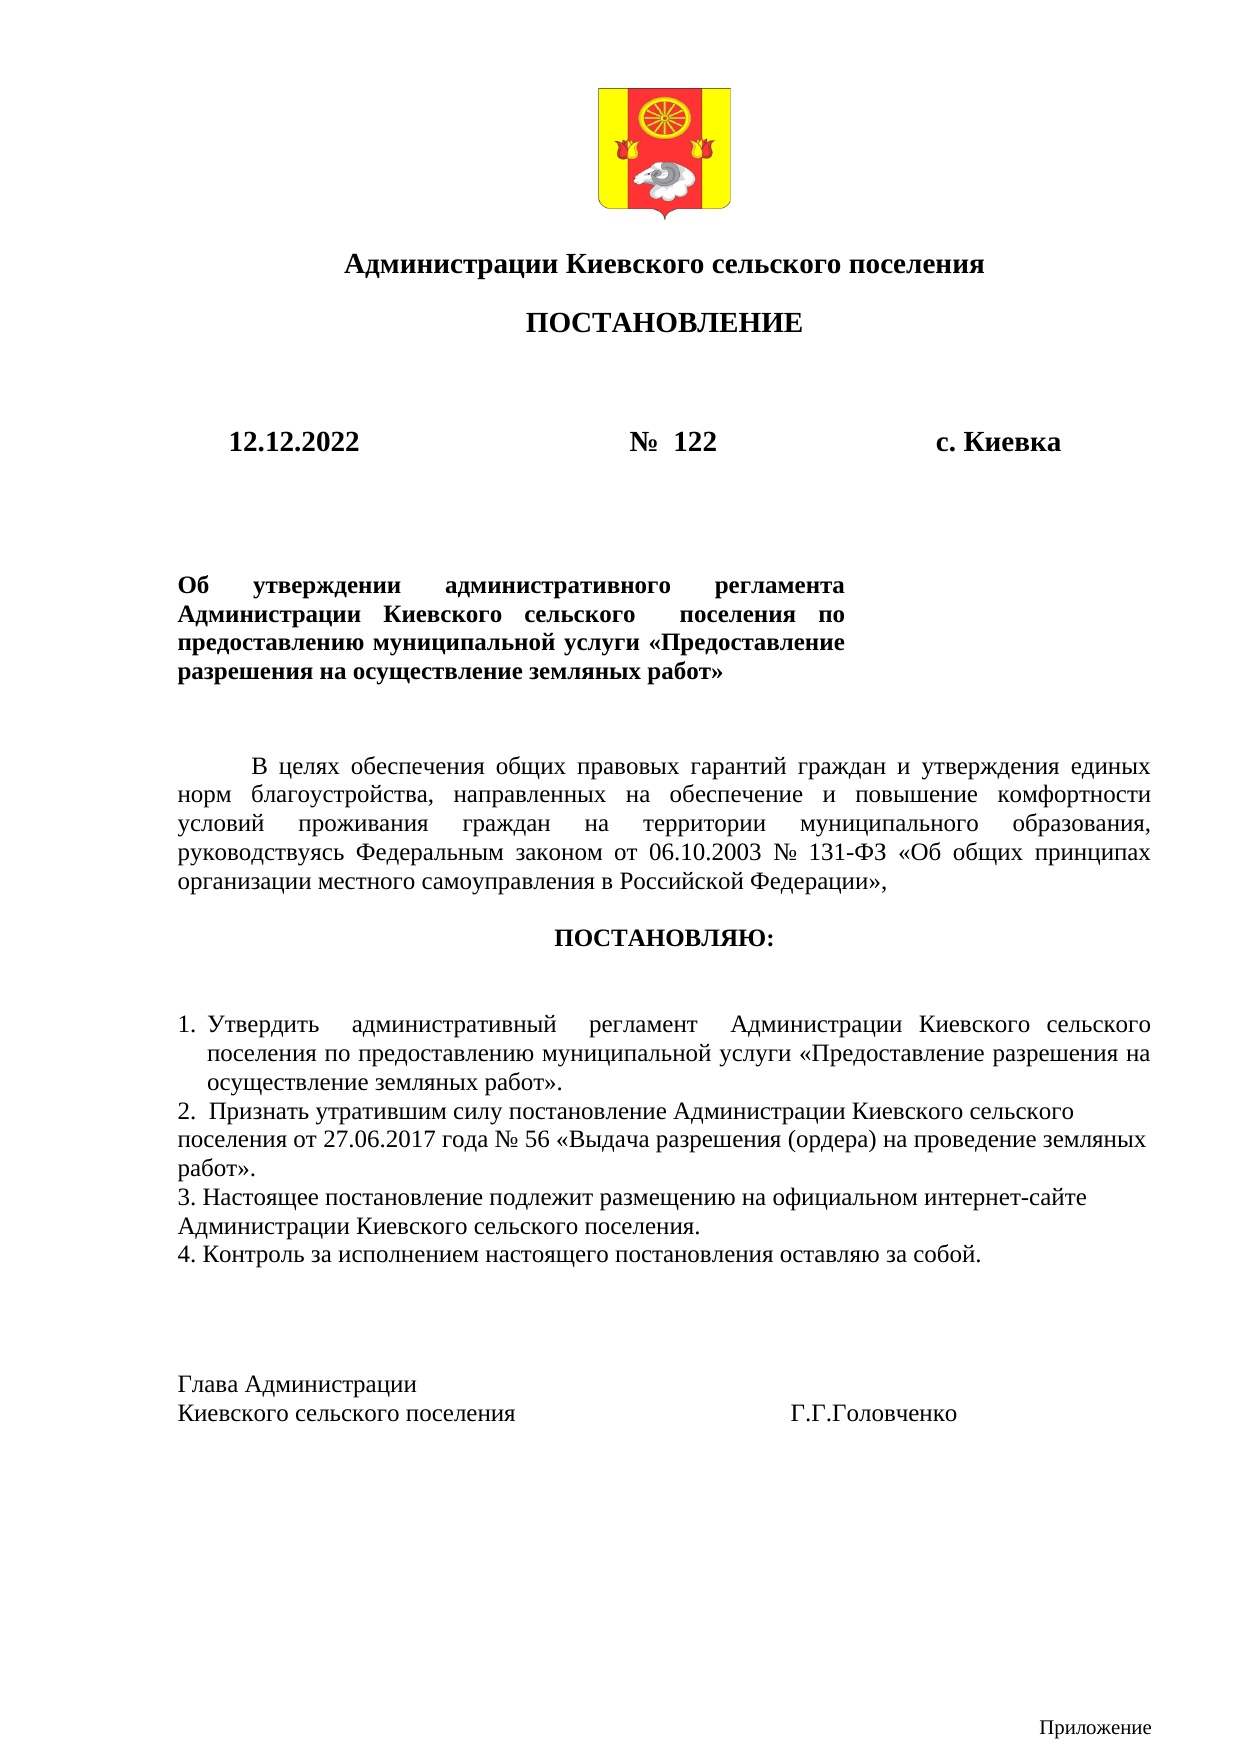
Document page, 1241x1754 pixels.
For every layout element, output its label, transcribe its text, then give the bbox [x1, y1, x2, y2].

text В целях обеспечения общих правовых гарантий граждан и утверждения единых норм благоустройства, направленных на обеспечение и повышение комфортности условий проживания граждан на территории муниципального образования, руководствуясь Федеральным законом от 06.10.2003 № 131-ФЗ «Об общих принципах организации местного самоуправления в Российской Федерации», [177, 751, 1152, 894]
picture [598, 88, 731, 220]
text ПОСТАНОВЛЯЮ: [177, 923, 1152, 952]
text Глава Администрации [177, 1369, 1152, 1398]
text Приложение [177, 1715, 1152, 1739]
text 4. Контроль за исполнением настоящего постановления оставляю за собой. [177, 1239, 1152, 1268]
text Киевского сельского поселения Г.Г.Головченко [177, 1398, 1152, 1426]
text 12.12.2022 № 122 с. Киевка [177, 424, 1152, 457]
text 3. Настоящее постановление подлежит размещению на официальном интернет-сайте Администрации Киевского сельского поселения. [177, 1182, 1152, 1239]
text 2. Признать утратившим силу постановление Администрации Киевского сельского поселения от 27.06.2017 года № 56 «Выдача разрешения (ордера) на проведение земляных работ». [177, 1096, 1152, 1182]
list Утвердить административный регламент Администрации Киевского сельского поселения по предоставлению муниципальной услуги «Предоставление разрешения на осуществление земляных работ». [177, 1009, 1152, 1096]
text Администрации Киевского сельского поселения [177, 246, 1152, 279]
table_header Об утверждении административного регламента Администрации Киевского сельского поселения по предоставлению муниципальной услуги «Предоставление разрешения на осуществление земляных работ» [166, 570, 856, 717]
text ПОСТАНОВЛЕНИЕ [177, 305, 1152, 339]
